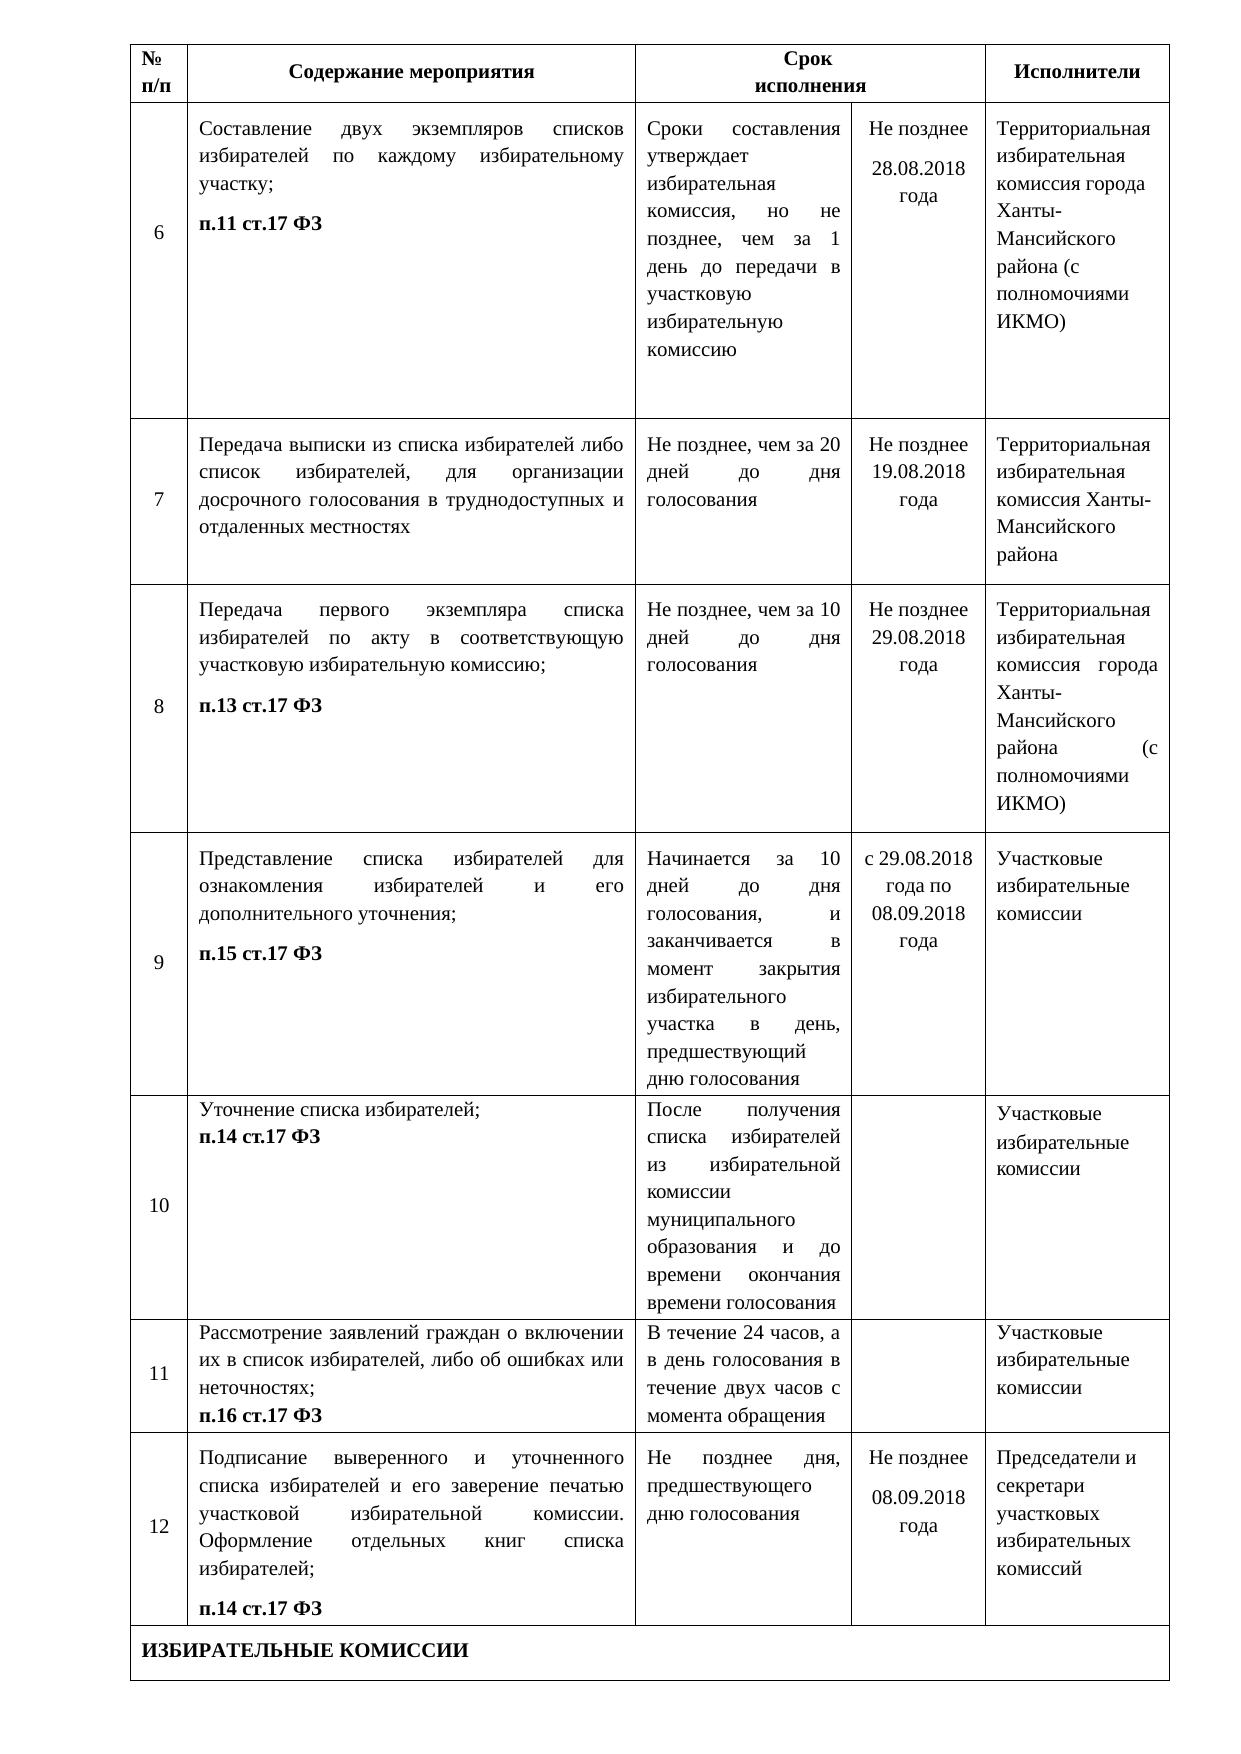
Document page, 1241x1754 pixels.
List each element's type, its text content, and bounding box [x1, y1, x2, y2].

table_header Содержание мероприятия [188, 45, 635, 102]
table_cell [188, 366, 635, 418]
table_cell Не позднее 19.08.2018 года [852, 419, 985, 584]
table_cell Подписание выверенного и уточненного списка избирателей и его заверение печатью участковой избирательной комиссии. Оформление отдельных книг списка избирателей; п.14 ст.17 ФЗ [188, 1433, 635, 1625]
table_cell [636, 366, 851, 418]
table_cell 6 [131, 103, 187, 366]
table_cell Участковые избирательные комиссии [986, 1320, 1169, 1432]
table_cell 8 [131, 585, 187, 832]
table_cell Участковые избирательные комиссии [986, 833, 1169, 1095]
table_cell Рассмотрение заявлений граждан о включении их в список избирателей, либо об ошибках или неточностях; п.16 ст.17 ФЗ [188, 1320, 635, 1432]
table_cell Не позднее 28.08.2018 года [852, 103, 985, 366]
table_cell 9 [131, 833, 187, 1095]
table_cell [852, 1096, 985, 1319]
table_cell Составление двух экземпляров списков избирателей по каждому избирательному участку; п.11 ст.17 ФЗ [188, 103, 635, 366]
table_cell ИЗБИРАТЕЛЬНЫЕ КОМИССИИ [131, 1626, 1169, 1680]
table_cell [131, 366, 187, 418]
table_cell Территориальная избирательная комиссия города Ханты-Мансийского района (с полномочиями ИКМО) [986, 585, 1169, 832]
table_cell Не позднее 08.09.2018 года [852, 1433, 985, 1625]
table_cell Не позднее, чем за 20 дней до дня голосования [636, 419, 851, 584]
table_cell Территориальная избирательная комиссия Ханты-Мансийского района [986, 419, 1169, 584]
table_cell Не позднее, чем за 10 дней до дня голосования [636, 585, 851, 832]
table_cell 11 [131, 1320, 187, 1432]
table_cell [852, 1320, 985, 1432]
table_cell 10 [131, 1096, 187, 1319]
table_cell 7 [131, 419, 187, 584]
table_header Исполнители [986, 45, 1169, 102]
table_cell Уточнение списка избирателей; п.14 ст.17 ФЗ [188, 1096, 635, 1319]
table_cell Передача выписки из списка избирателей либо список избирателей, для организации досрочного голосования в труднодоступных и отдаленных местностях [188, 419, 635, 584]
table_header № п/п [131, 45, 187, 102]
table_cell [986, 366, 1169, 418]
table_cell В течение 24 часов, а в день голосования в течение двух часов с момента обращения [636, 1320, 851, 1432]
table_cell Не позднее дня, предшествующего дню голосования [636, 1433, 851, 1625]
table_cell 12 [131, 1433, 187, 1625]
table_cell Не позднее 29.08.2018 года [852, 585, 985, 832]
table_cell Территориальная избирательная комиссия города Ханты-Мансийского района (с полномочиями ИКМО) [986, 103, 1169, 366]
table_cell Сроки составления утверждает избирательная комиссия, но не позднее, чем за 1 день до передачи в участковую избирательную комиссию [636, 103, 851, 366]
table_cell Председатели и секретари участковых избирательных комиссий [986, 1433, 1169, 1625]
table_cell Начинается за 10 дней до дня голосования, и заканчивается в момент закрытия избирательного участка в день, предшествующий дню голосования [636, 833, 851, 1095]
table_cell с 29.08.2018 года по 08.09.2018 года [852, 833, 985, 1095]
table_cell После получения списка избирателей из избирательной комиссии муниципального образования и до времени окончания времени голосования [636, 1096, 851, 1319]
table_cell Представление списка избирателей для ознакомления избирателей и его дополнительного уточнения; п.15 ст.17 ФЗ [188, 833, 635, 1095]
table_cell Участковые избирательные комиссии [986, 1096, 1169, 1319]
table_cell [852, 366, 985, 418]
table_header Срок исполнения [636, 45, 985, 102]
table_cell Передача первого экземпляра списка избирателей по акту в соответствующую участковую избирательную комиссию; п.13 ст.17 ФЗ [188, 585, 635, 832]
